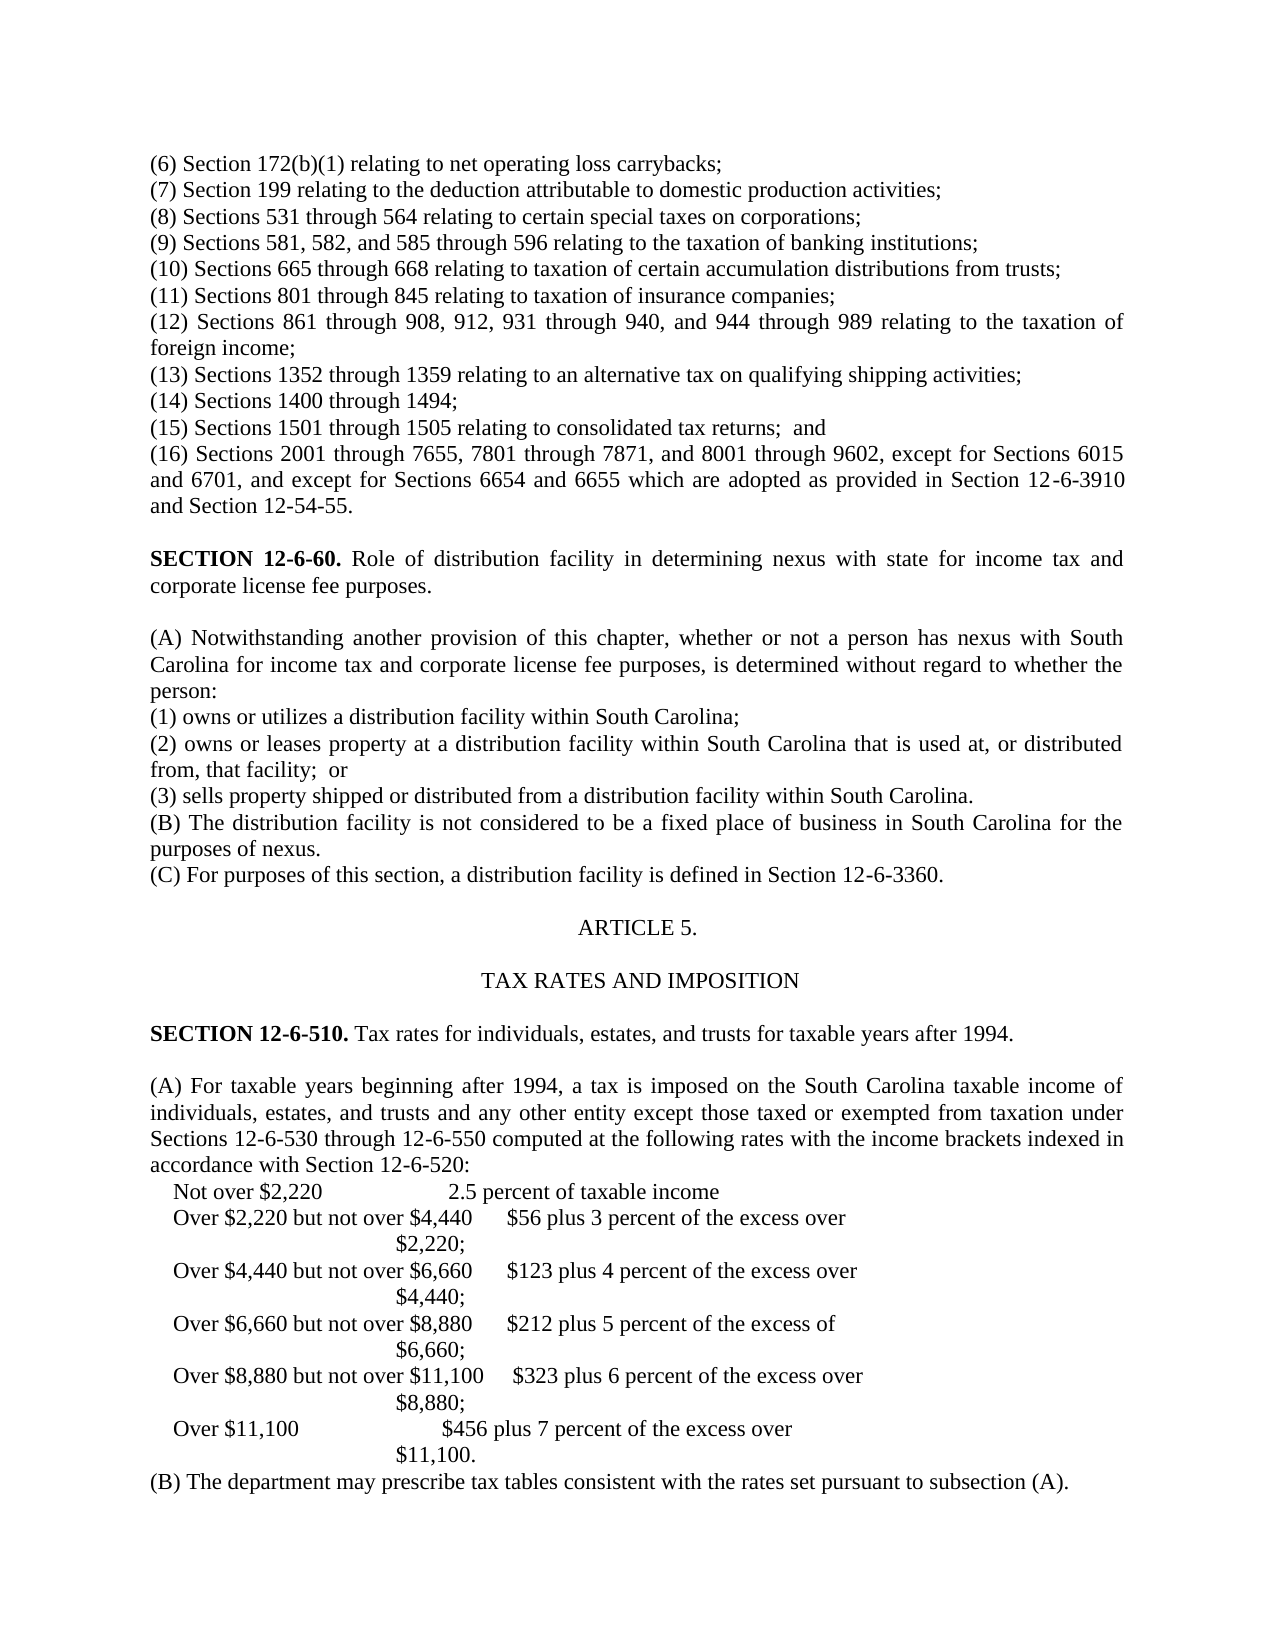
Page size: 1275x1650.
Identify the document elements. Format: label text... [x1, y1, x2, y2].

text (11) Sections 801 through 845 relating to taxation of insurance companies; [150, 282, 1125, 308]
text (15) Sections 1501 through 1505 relating to consolidated tax returns; and [150, 413, 1125, 440]
text $4,440; [150, 1283, 1125, 1309]
text $6,660; [150, 1336, 1125, 1362]
text $11,100. [150, 1441, 1125, 1468]
text (8) Sections 531 through 564 relating to certain special taxes on corporations; [150, 203, 1125, 229]
text (7) Section 199 relating to the deduction attributable to domestic production activities; [150, 176, 1125, 203]
text Over $2,220 but not over $4,440 $56 plus 3 percent of the excess over [150, 1204, 1125, 1231]
text (13) Sections 1352 through 1359 relating to an alternative tax on qualifying shipping activities; [150, 361, 1125, 387]
text SECTION 12-6-510. Tax rates for individuals, estates, and trusts for taxable years after 1994. [150, 1020, 1125, 1046]
text Over $11,100 $456 plus 7 percent of the excess over [150, 1415, 1125, 1441]
text SECTION 12-6-60. Role of distribution facility in determining nexus with state for income tax and corporate license fee purposes. [150, 545, 1125, 598]
text $8,880; [150, 1389, 1125, 1415]
text (B) The department may prescribe tax tables consistent with the rates set pursuant to subsection (A). [150, 1468, 1125, 1494]
text Over $8,880 but not over $11,100 $323 plus 6 percent of the excess over [150, 1362, 1125, 1389]
text (12) Sections 861 through 908, 912, 931 through 940, and 944 through 989 relating to the taxation of foreign income; [150, 308, 1125, 361]
text ARTICLE 5. [150, 914, 1125, 941]
text Over $4,440 but not over $6,660 $123 plus 4 percent of the excess over [150, 1257, 1125, 1283]
text (9) Sections 581, 582, and 585 through 596 relating to the taxation of banking institutions; [150, 229, 1125, 255]
text (B) The distribution facility is not considered to be a fixed place of business in South Carolina for the purposes of nexus. [150, 809, 1125, 862]
text (10) Sections 665 through 668 relating to taxation of certain accumulation distributions from trusts; [150, 255, 1125, 282]
text (3) sells property shipped or distributed from a distribution facility within South Carolina. [150, 782, 1125, 809]
text (16) Sections 2001 through 7655, 7801 through 7871, and 8001 through 9602, except for Sections 6015 and 6701, and except for Sections 6654 and 6655 which are adopted as provided in Section 12-6-3910 and Section 12-54-55. [150, 440, 1125, 519]
text $2,220; [150, 1231, 1125, 1257]
text Over $6,660 but not over $8,880 $212 plus 5 percent of the excess of [150, 1309, 1125, 1336]
text (C) For purposes of this section, a distribution facility is defined in Section 12-6-3360. [150, 862, 1125, 888]
text TAX RATES AND IMPOSITION [150, 967, 1125, 993]
text (14) Sections 1400 through 1494; [150, 387, 1125, 413]
text (A) Notwithstanding another provision of this chapter, whether or not a person has nexus with South Carolina for income tax and corporate license fee purposes, is determined without regard to whether the person: [150, 624, 1125, 703]
text (6) Section 172(b)(1) relating to net operating loss carrybacks; [150, 150, 1125, 176]
text Not over $2,220 2.5 percent of taxable income [150, 1178, 1125, 1204]
text (2) owns or leases property at a distribution facility within South Carolina that is used at, or distributed from, that facility; or [150, 730, 1125, 782]
text (1) owns or utilizes a distribution facility within South Carolina; [150, 703, 1125, 730]
text (A) For taxable years beginning after 1994, a tax is imposed on the South Carolina taxable income of individuals, estates, and trusts and any other entity except those taxed or exempted from taxation under Sections 12-6-530 through 12-6-550 computed at the following rates with the income brackets indexed in accordance with Section 12-6-520: [150, 1072, 1125, 1178]
